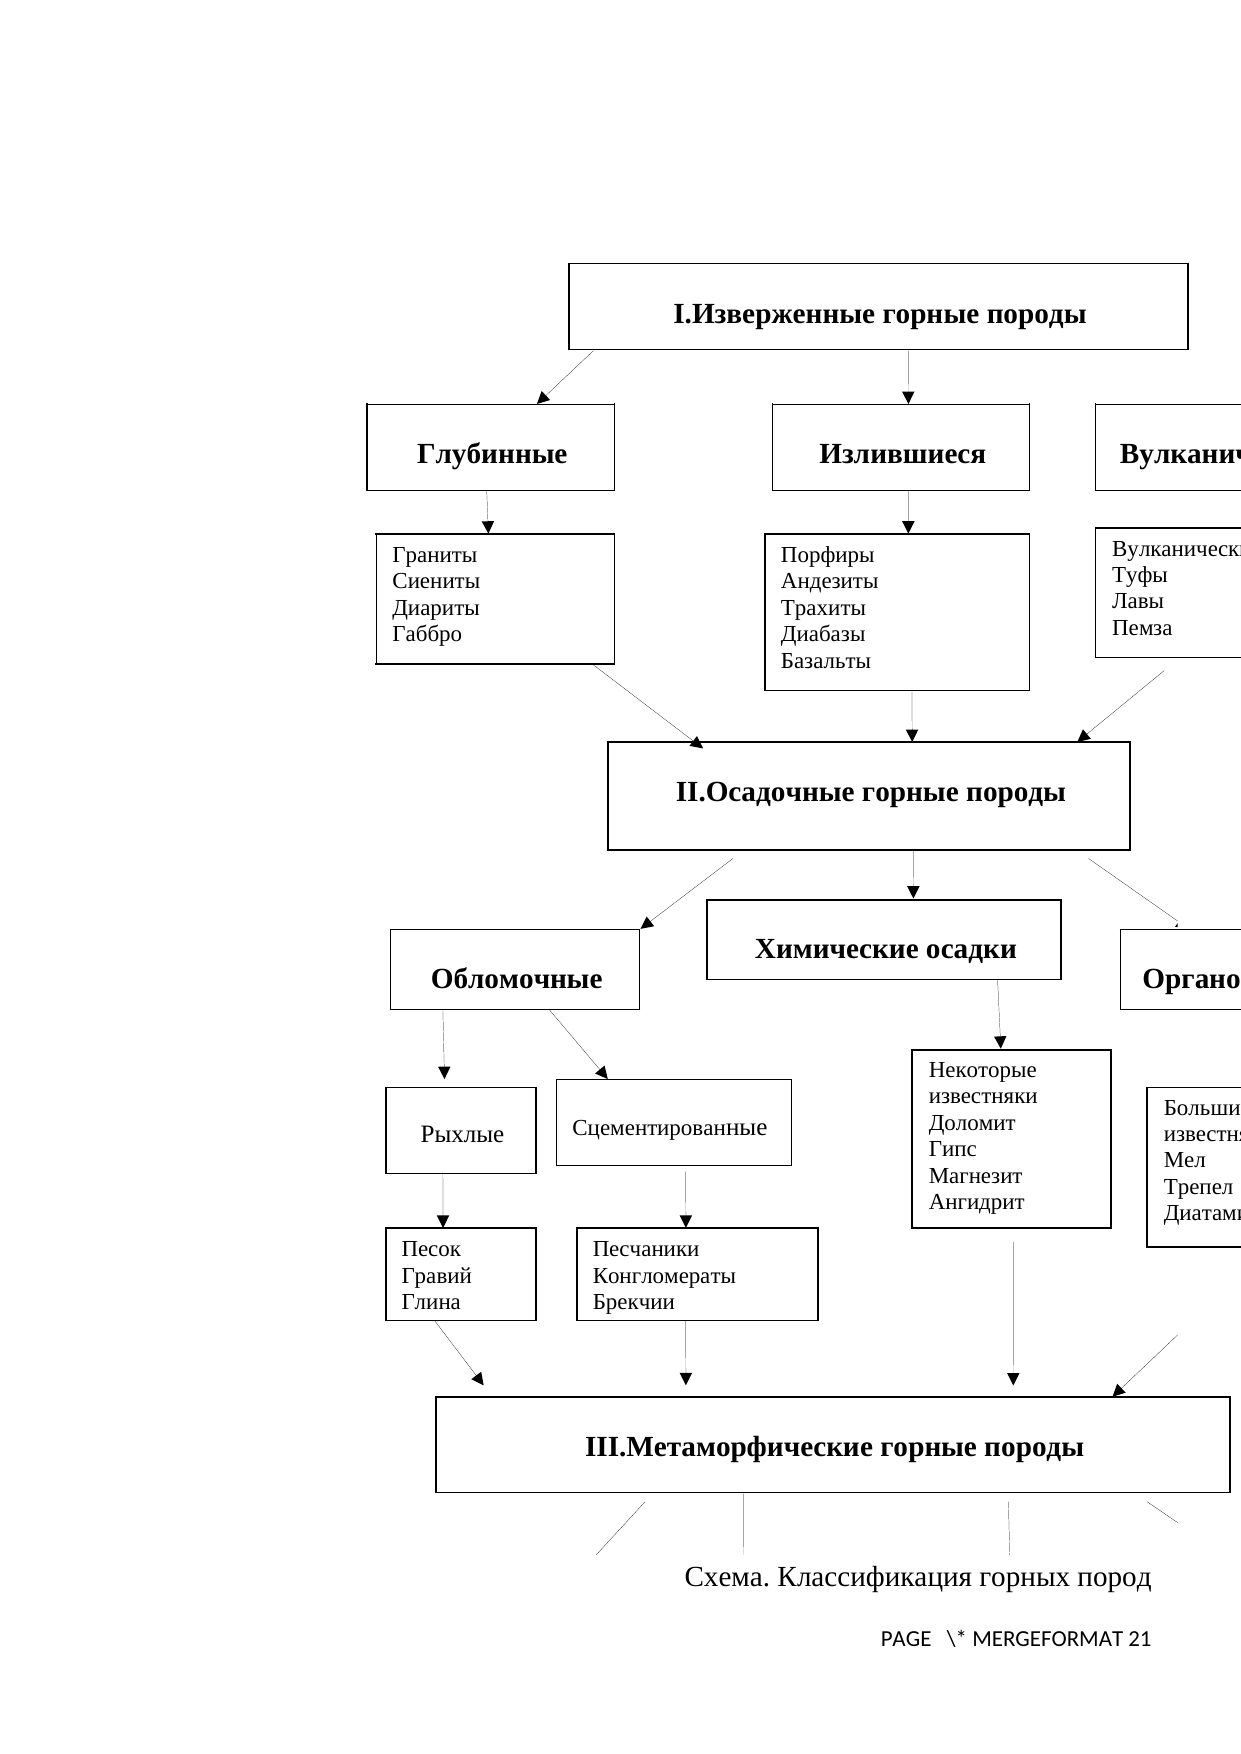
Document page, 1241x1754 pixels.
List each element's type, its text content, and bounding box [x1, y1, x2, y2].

text Схема. Классификация горных пород [177, 118, 1152, 1593]
